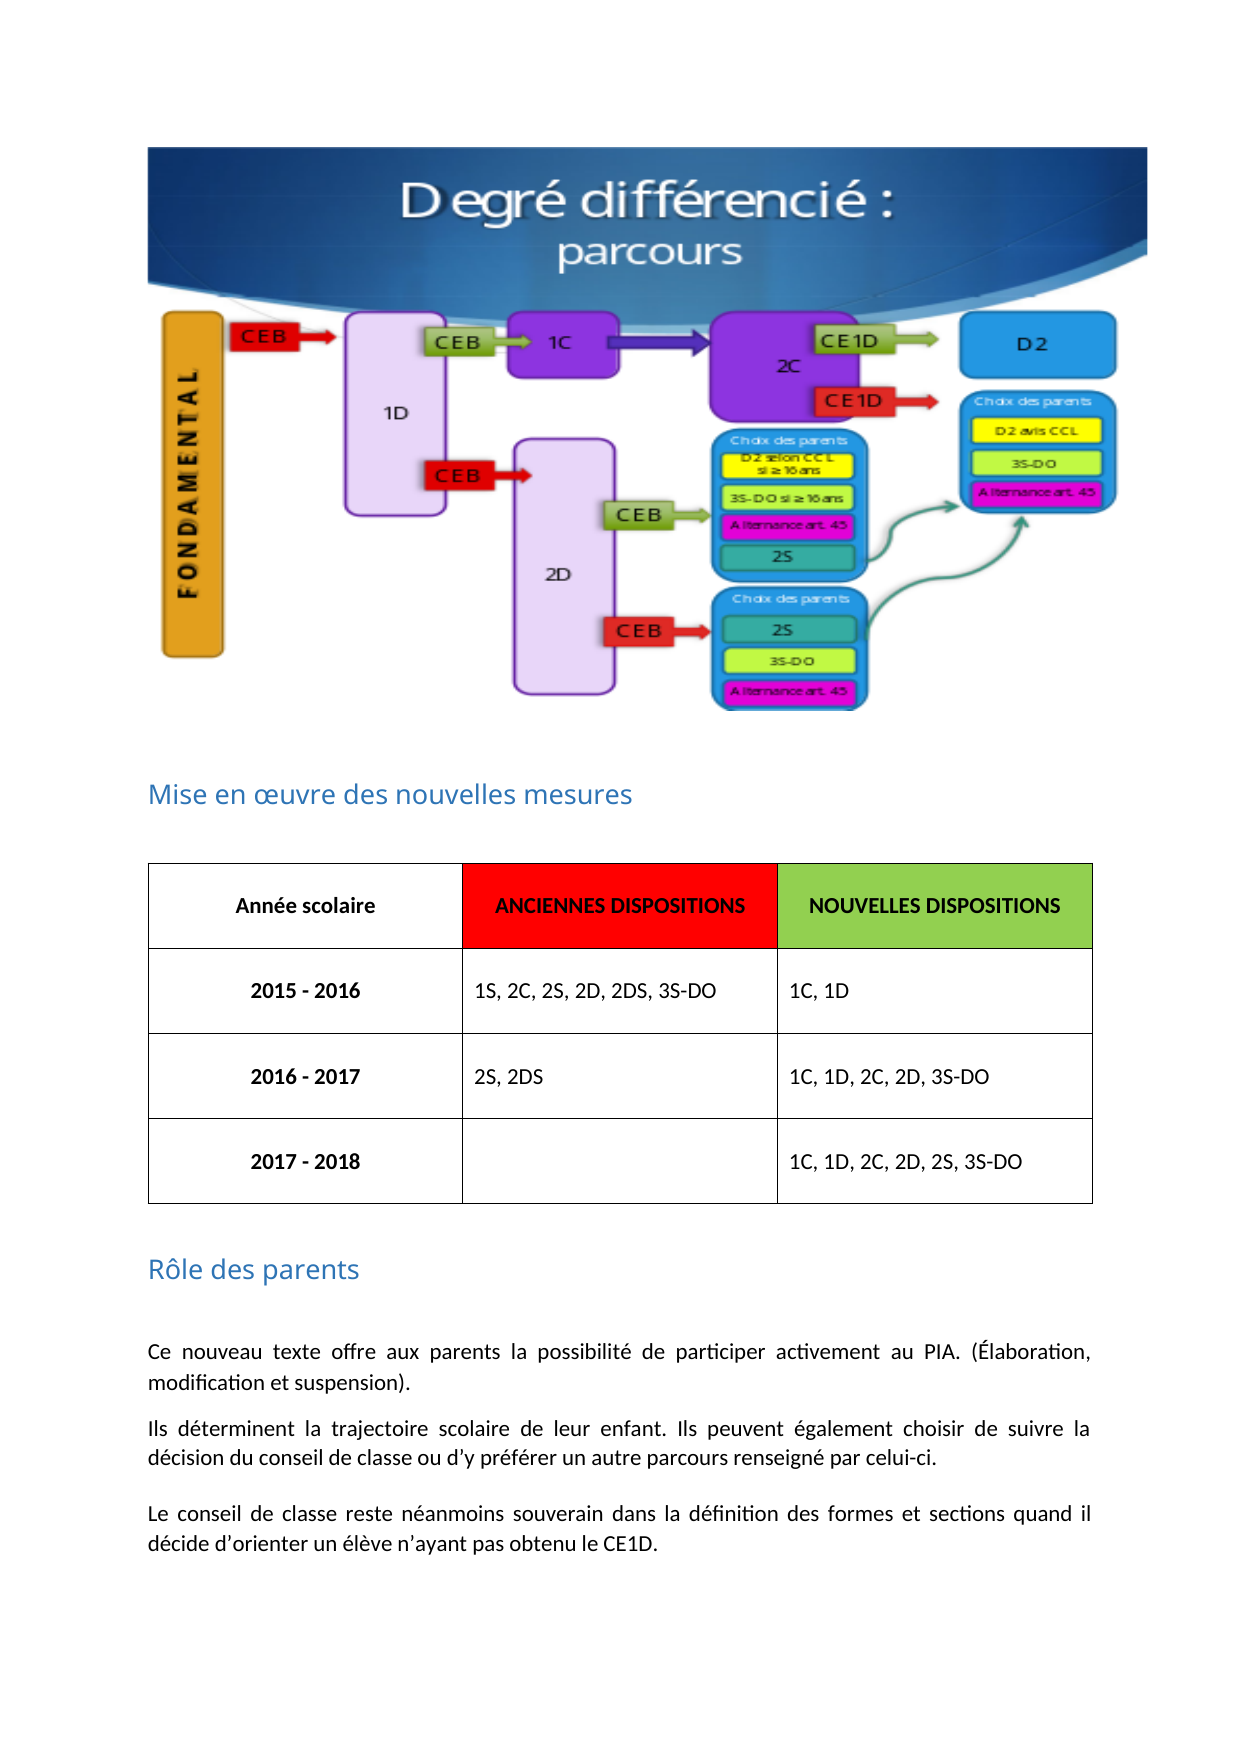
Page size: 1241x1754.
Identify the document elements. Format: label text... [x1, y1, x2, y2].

table_cell 2016 - 2017 [149, 1034, 462, 1118]
table_header ANCIENNES DISPOSITIONS [463, 864, 777, 948]
subtitle Rôle des parents [148, 1251, 1093, 1288]
table_header Année scolaire [149, 864, 462, 948]
text Le conseil de classe reste néanmoins souverain dans la définition des formes et sections quand il décide d’orienter un élève n’ayant pas obtenu le CE1D. [148, 1499, 1093, 1557]
text Ce nouveau texte offre aux parents la possibilité de participer activement au PIA. (Élaboration, modification et suspension). [148, 1337, 1093, 1396]
table_cell 2S, 2DS [463, 1034, 777, 1118]
table_cell 2015 - 2016 [149, 949, 462, 1033]
table_cell [463, 1119, 777, 1203]
table_cell 1S, 2C, 2S, 2D, 2DS, 3S-DO [463, 949, 777, 1033]
text Ils déterminent la trajectoire scolaire de leur enfant. Ils peuvent également choisir de suivre la décision du conseil de classe ou d’y préférer un autre parcours renseigné par celui-ci. [148, 1414, 1093, 1471]
table_cell 2017 - 2018 [149, 1119, 462, 1203]
table_cell 1C, 1D [778, 949, 1092, 1033]
table_header NOUVELLES DISPOSITIONS [778, 864, 1092, 948]
table_cell 1C, 1D, 2C, 2D, 2S, 3S-DO [778, 1119, 1092, 1203]
subtitle Mise en œuvre des nouvelles mesures [148, 776, 1093, 813]
table_cell 1C, 1D, 2C, 2D, 3S-DO [778, 1034, 1092, 1118]
